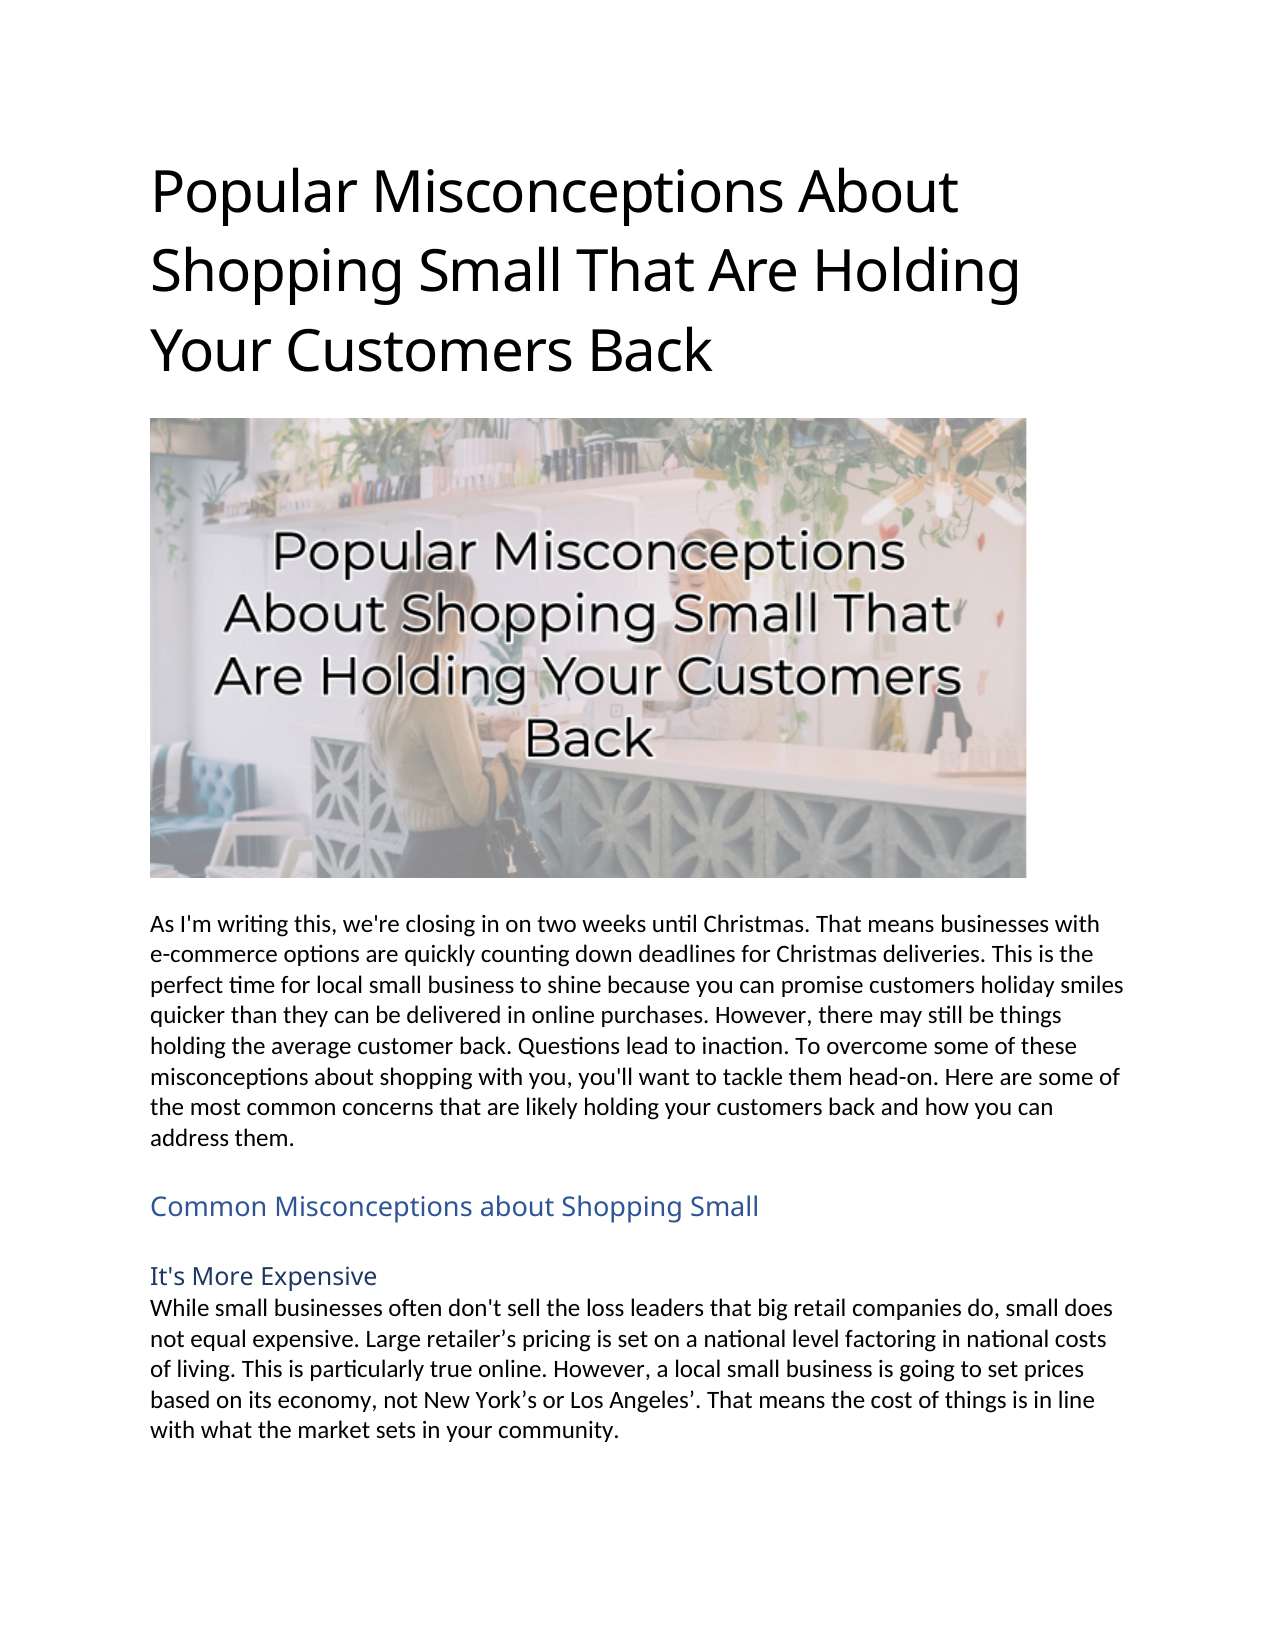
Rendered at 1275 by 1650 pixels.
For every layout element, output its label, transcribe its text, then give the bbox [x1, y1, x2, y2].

text As I'm writing this, we're closing in on two weeks until Christmas. That means businesses with e-commerce options are quickly counting down deadlines for Christmas deliveries. This is the perfect time for local small business to shine because you can promise customers holiday smiles quicker than they can be delivered in online purchases. However, there may still be things holding the average customer back. Questions lead to inaction. To overcome some of these misconceptions about shopping with you, you'll want to tackle them head-on. Here are some of the most common concerns that are likely holding your customers back and how you can address them. [150, 908, 1125, 1152]
title Popular Misconceptions About Shopping Small That Are Holding Your Customers Back [150, 150, 1125, 388]
subtitle Common Misconceptions about Shopping Small [150, 1187, 1125, 1224]
picture [150, 418, 1027, 878]
text While small businesses often don't sell the loss leaders that big retail companies do, small does not equal expensive. Large retailer’s pricing is set on a national level factoring in national costs of living. This is particularly true online. However, a local small business is going to set prices based on its economy, not New York’s or Los Angeles’. That means the cost of things is in line with what the market sets in your community. [150, 1293, 1125, 1445]
subtitle It's More Expensive [150, 1258, 1125, 1293]
